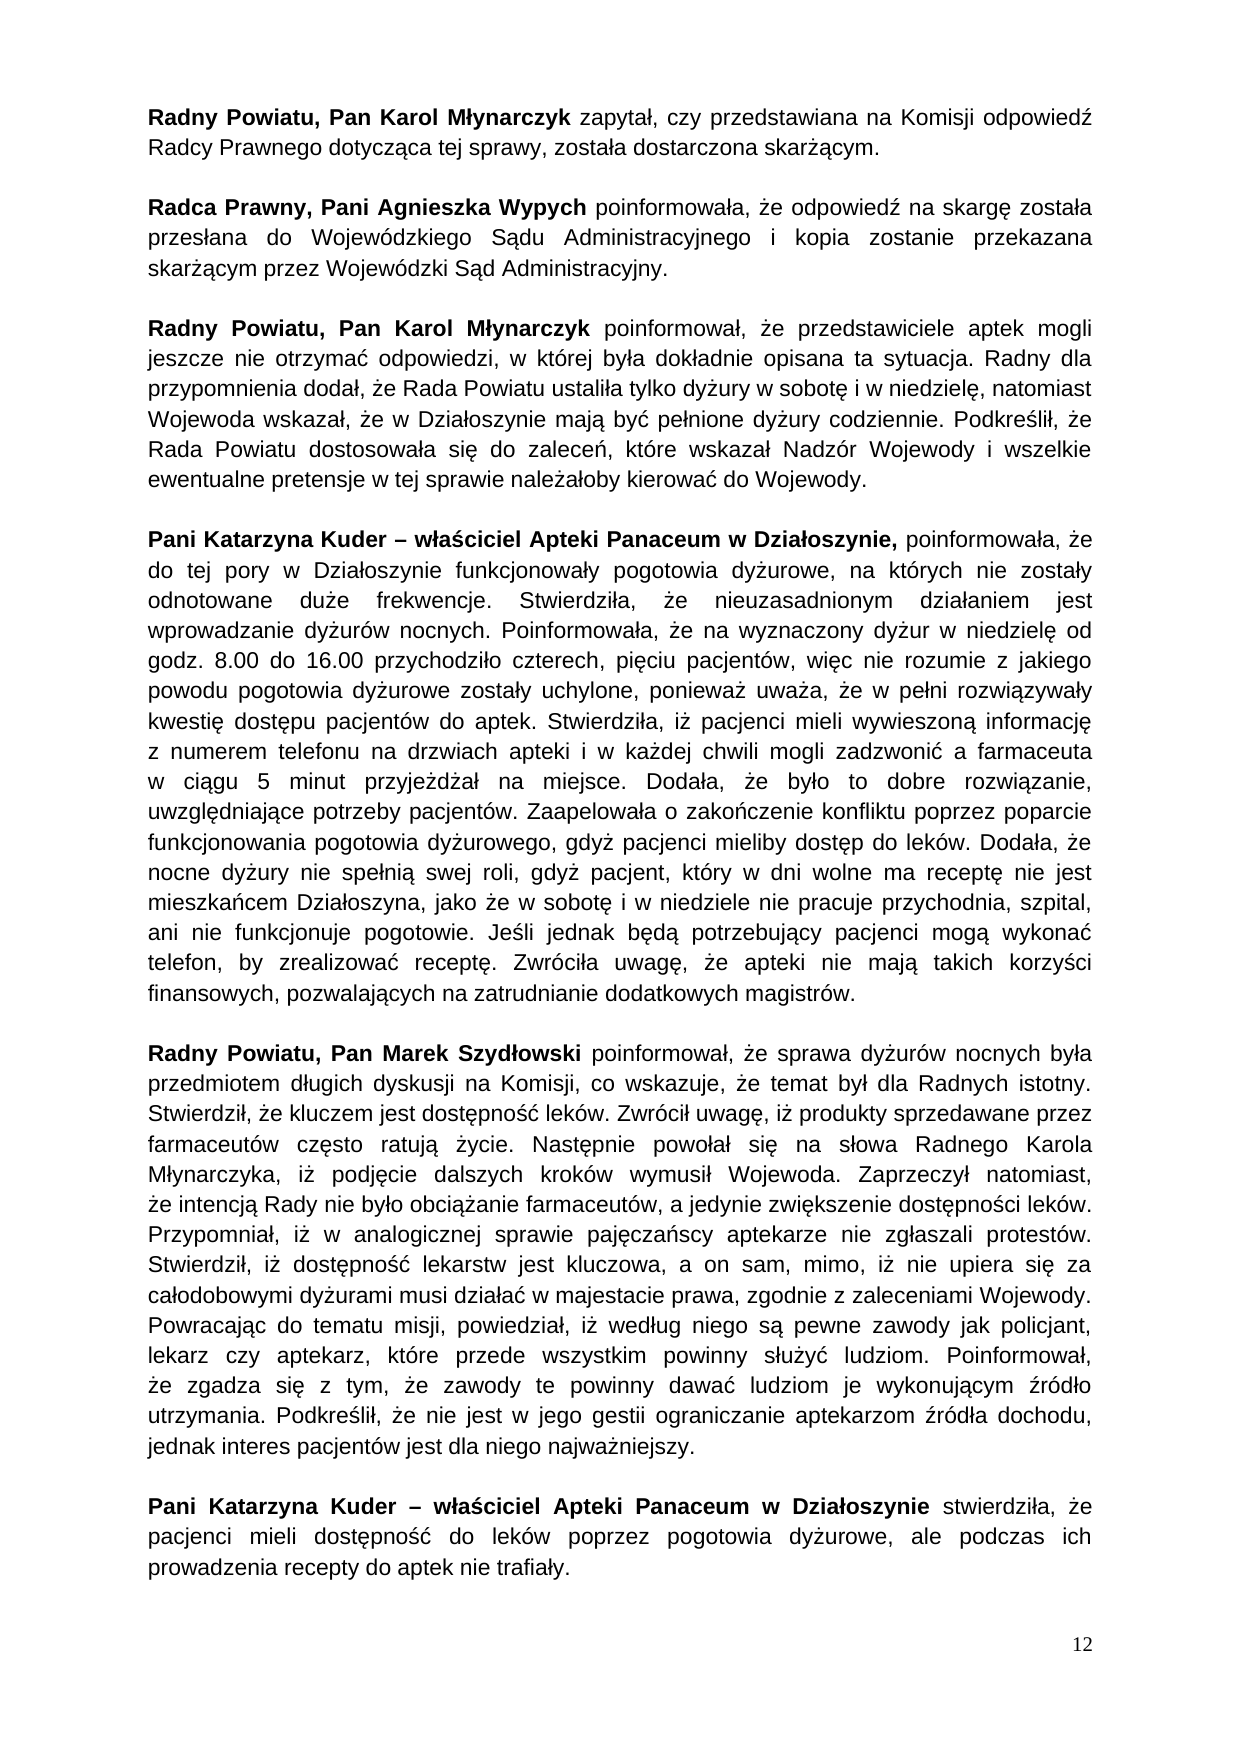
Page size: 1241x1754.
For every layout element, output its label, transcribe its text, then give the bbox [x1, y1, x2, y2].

text Radny Powiatu, Pan Karol Młynarczyk poinformował, że przedstawiciele aptek mogli jeszcze nie otrzymać odpowiedzi, w której była dokładnie opisana ta sytuacja. Radny dla przypomnienia dodał, że Rada Powiatu ustaliła tylko dyżury w sobotę i w niedzielę, natomiast Wojewoda wskazał, że w Działoszynie mają być pełnione dyżury codziennie. Podkreślił, że Rada Powiatu dostosowała się do zaleceń, które wskazał Nadzór Wojewody i wszelkie ewentualne pretensje w tej sprawie należałoby kierować do Wojewody. [148, 315, 1093, 492]
text Radny Powiatu, Pan Karol Młynarczyk zapytał, czy przedstawiana na Komisji odpowiedź Radcy Prawnego dotycząca tej sprawy, została dostarczona skarżącym. [148, 103, 1093, 160]
text Radny Powiatu, Pan Marek Szydłowski poinformował, że sprawa dyżurów nocnych była przedmiotem długich dyskusji na Komisji, co wskazuje, że temat był dla Radnych istotny. Stwierdził, że kluczem jest dostępność leków. Zwrócił uwagę, iż produkty sprzedawane przez farmaceutów często ratują życie. Następnie powołał się na słowa Radnego Karola Młynarczyka, iż podjęcie dalszych kroków wymusił Wojewoda. Zaprzeczył natomiast, że intencją Rady nie było obciążanie farmaceutów, a jedynie zwiększenie dostępności leków. Przypomniał, iż w analogicznej sprawie pajęczańscy aptekarze nie zgłaszali protestów. Stwierdził, iż dostępność lekarstw jest kluczowa, a on sam, mimo, iż nie upiera się za całodobowymi dyżurami musi działać w majestacie prawa, zgodnie z zaleceniami Wojewody. Powracając do tematu misji, powiedział, iż według niego są pewne zawody jak policjant, lekarz czy aptekarz, które przede wszystkim powinny służyć ludziom. Poinformował, że zgadza się z tym, że zawody te powinny dawać ludziom je wykonującym źródło utrzymania. Podkreślił, że nie jest w jego gestii ograniczanie aptekarzom źródła dochodu, jednak interes pacjentów jest dla niego najważniejszy. [148, 1040, 1093, 1459]
text Pani Katarzyna Kuder – właściciel Apteki Panaceum w Działoszynie stwierdziła, że pacjenci mieli dostępność do leków poprzez pogotowia dyżurowe, ale podczas ich prowadzenia recepty do aptek nie trafiały. [148, 1493, 1093, 1580]
text Pani Katarzyna Kuder – właściciel Apteki Panaceum w Działoszynie, poinformowała, że do tej pory w Działoszynie funkcjonowały pogotowia dyżurowe, na których nie zostały odnotowane duże frekwencje. Stwierdziła, że nieuzasadnionym działaniem jest wprowadzanie dyżurów nocnych. Poinformowała, że na wyznaczony dyżur w niedzielę od godz. 8.00 do 16.00 przychodziło czterech, pięciu pacjentów, więc nie rozumie z jakiego powodu pogotowia dyżurowe zostały uchylone, ponieważ uważa, że w pełni rozwiązywały kwestię dostępu pacjentów do aptek. Stwierdziła, iż pacjenci mieli wywieszoną informację z numerem telefonu na drzwiach apteki i w każdej chwili mogli zadzwonić a farmaceuta w ciągu 5 minut przyjeżdżał na miejsce. Dodała, że było to dobre rozwiązanie, uwzględniające potrzeby pacjentów. Zaapelowała o zakończenie konfliktu poprzez poparcie funkcjonowania pogotowia dyżurowego, gdyż pacjenci mieliby dostęp do leków. Dodała, że nocne dyżury nie spełnią swej roli, gdyż pacjent, który w dni wolne ma receptę nie jest mieszkańcem Działoszyna, jako że w sobotę i w niedziele nie pracuje przychodnia, szpital, ani nie funkcjonuje pogotowie. Jeśli jednak będą potrzebujący pacjenci mogą wykonać telefon, by zrealizować receptę. Zwróciła uwagę, że apteki nie mają takich korzyści finansowych, pozwalających na zatrudnianie dodatkowych magistrów. [148, 526, 1093, 1006]
text Radca Prawny, Pani Agnieszka Wypych poinformowała, że odpowiedź na skargę została przesłana do Wojewódzkiego Sądu Administracyjnego i kopia zostanie przekazana skarżącym przez Wojewódzki Sąd Administracyjny. [148, 194, 1093, 281]
